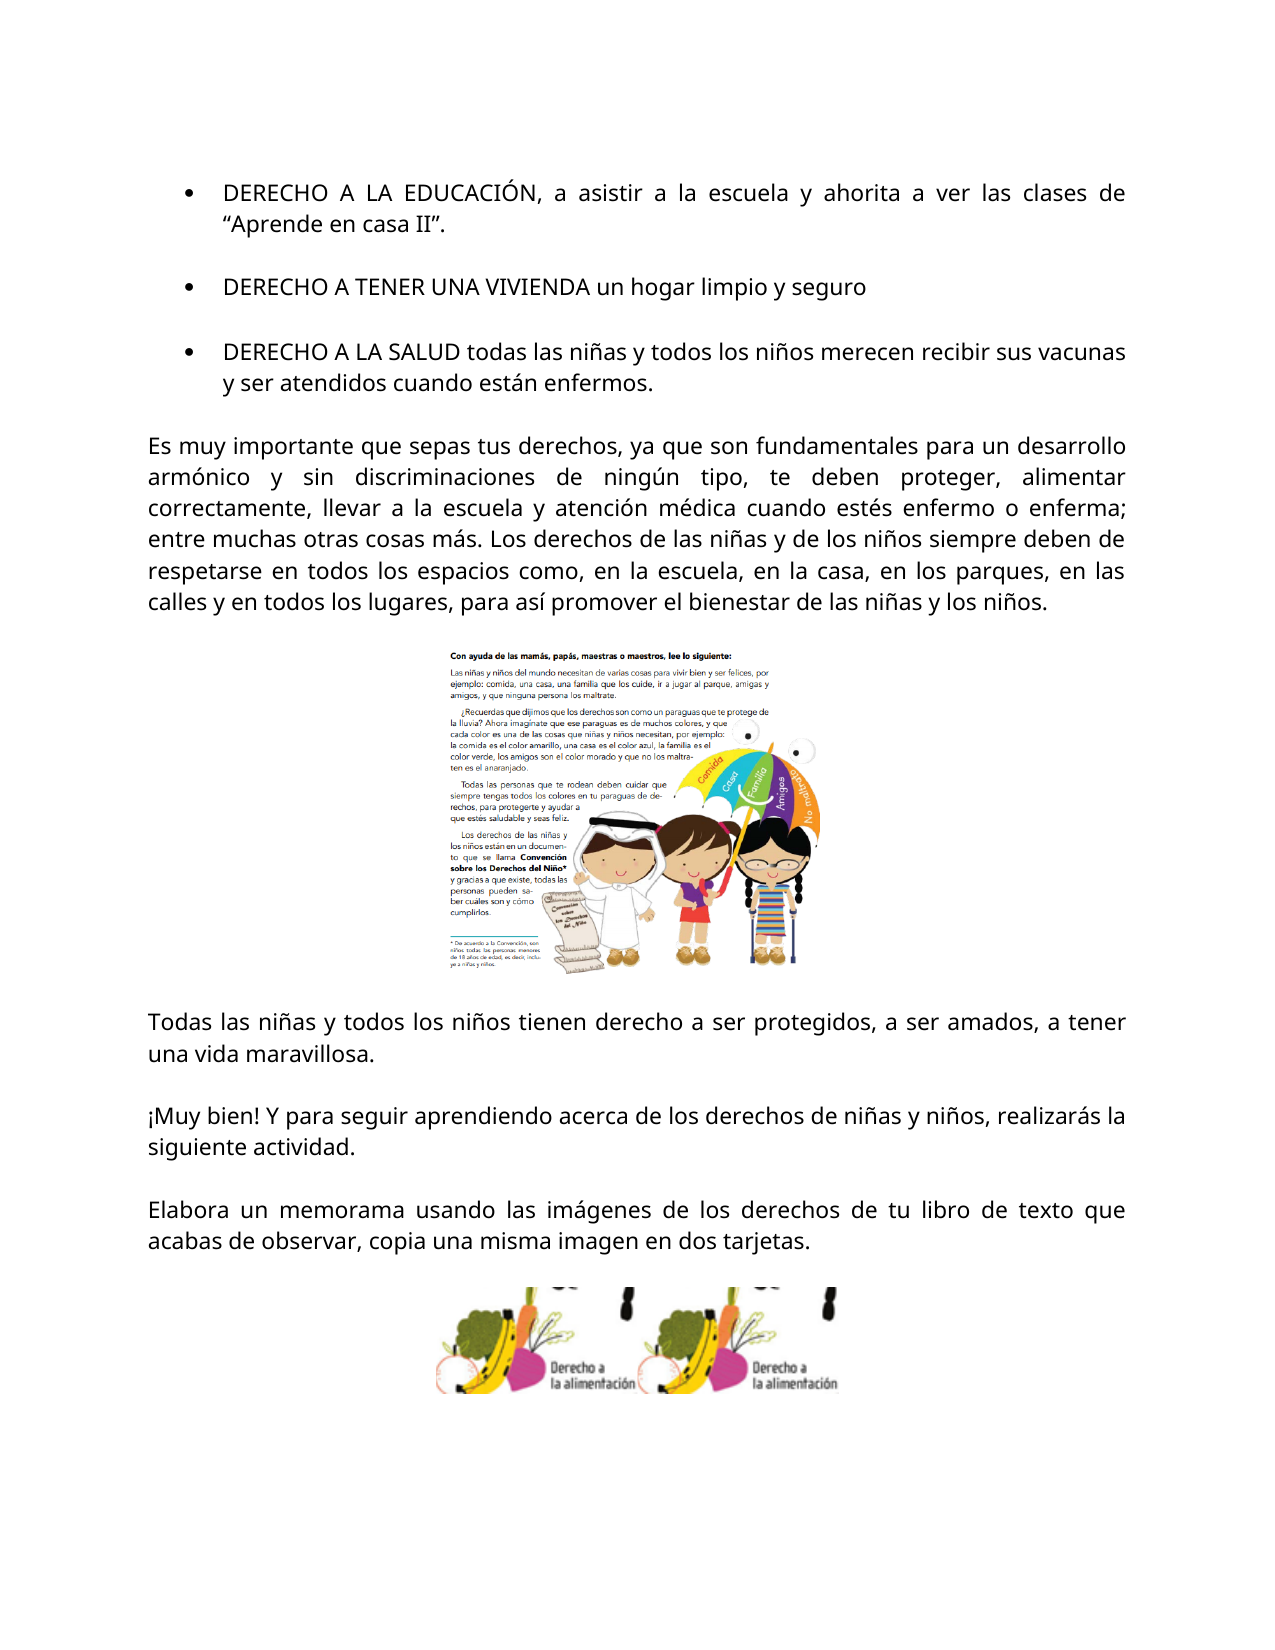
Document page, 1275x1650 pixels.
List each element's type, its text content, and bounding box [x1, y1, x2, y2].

picture [436, 1287, 839, 1394]
text Todas las niñas y todos los niños tienen derecho a ser protegidos, a ser amados, a tener una vida maravillosa. [148, 1006, 1127, 1069]
picture [446, 648, 829, 975]
list DERECHO A TENER UNA VIVIENDA un hogar limpio y seguro [185, 271, 1127, 302]
list DERECHO A LA SALUD todas las niñas y todos los niños merecen recibir sus vacunas y ser atendidos cuando están enfermos. [185, 336, 1127, 398]
text Es muy importante que sepas tus derechos, ya que son fundamentales para un desarrollo armónico y sin discriminaciones de ningún tipo, te deben proteger, alimentar correctamente, llevar a la escuela y atención médica cuando estés enfermo o enferma; entre muchas otras cosas más. Los derechos de las niñas y de los niños siempre deben de respetarse en todos los espacios como, en la escuela, en la casa, en los parques, en las calles y en todos los lugares, para así promover el bienestar de las niñas y los niños. [148, 430, 1127, 617]
text ¡Muy bien! Y para seguir aprendiendo acerca de los derechos de niñas y niños, realizarás la siguiente actividad. [148, 1100, 1127, 1162]
text Elabora un memorama usando las imágenes de los derechos de tu libro de texto que acabas de observar, copia una misma imagen en dos tarjetas. [148, 1194, 1127, 1256]
list DERECHO A LA EDUCACIÓN, a asistir a la escuela y ahorita a ver las clases de “Aprende en casa II”. [185, 177, 1127, 240]
